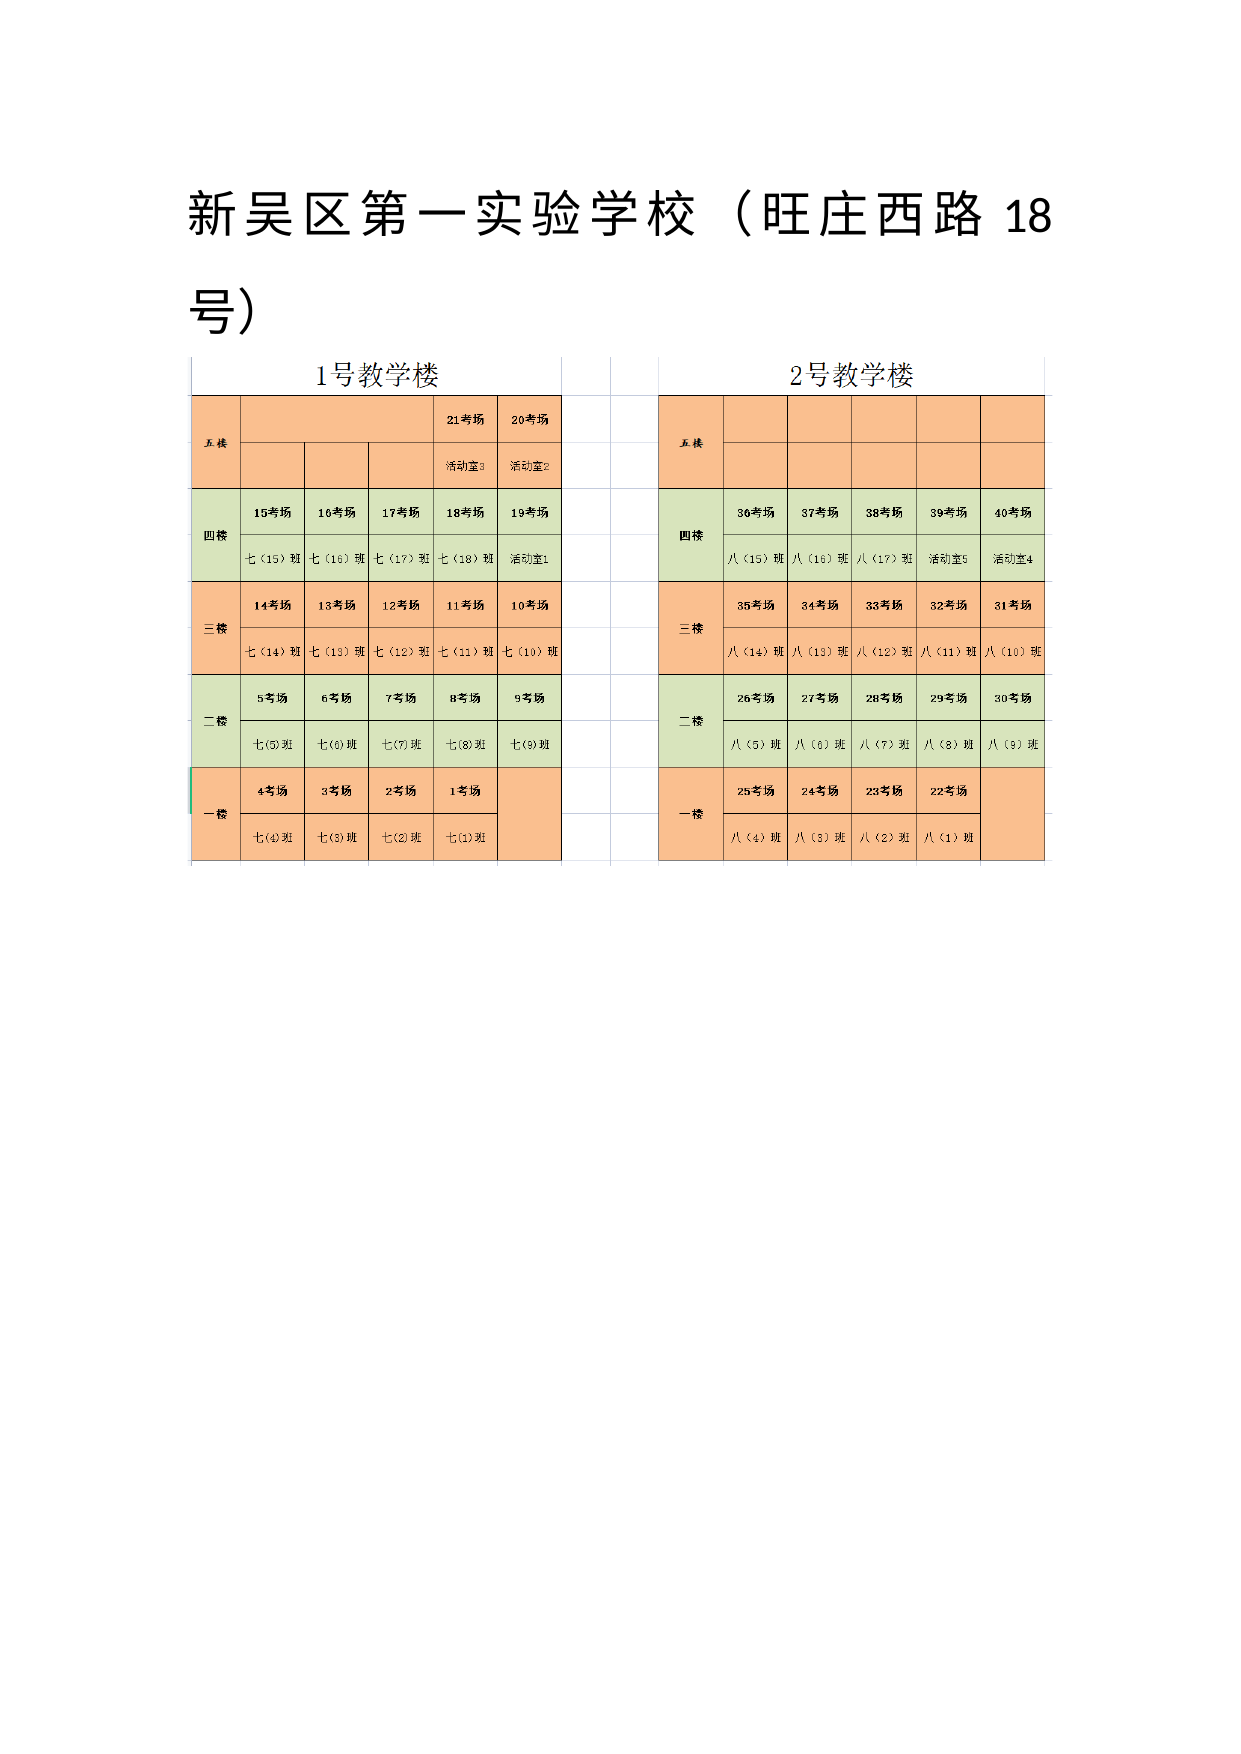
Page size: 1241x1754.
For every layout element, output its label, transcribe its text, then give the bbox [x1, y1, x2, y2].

picture [187, 357, 1053, 866]
text 新吴区第一实验学校（旺庄西路18号） [187, 162, 1053, 357]
